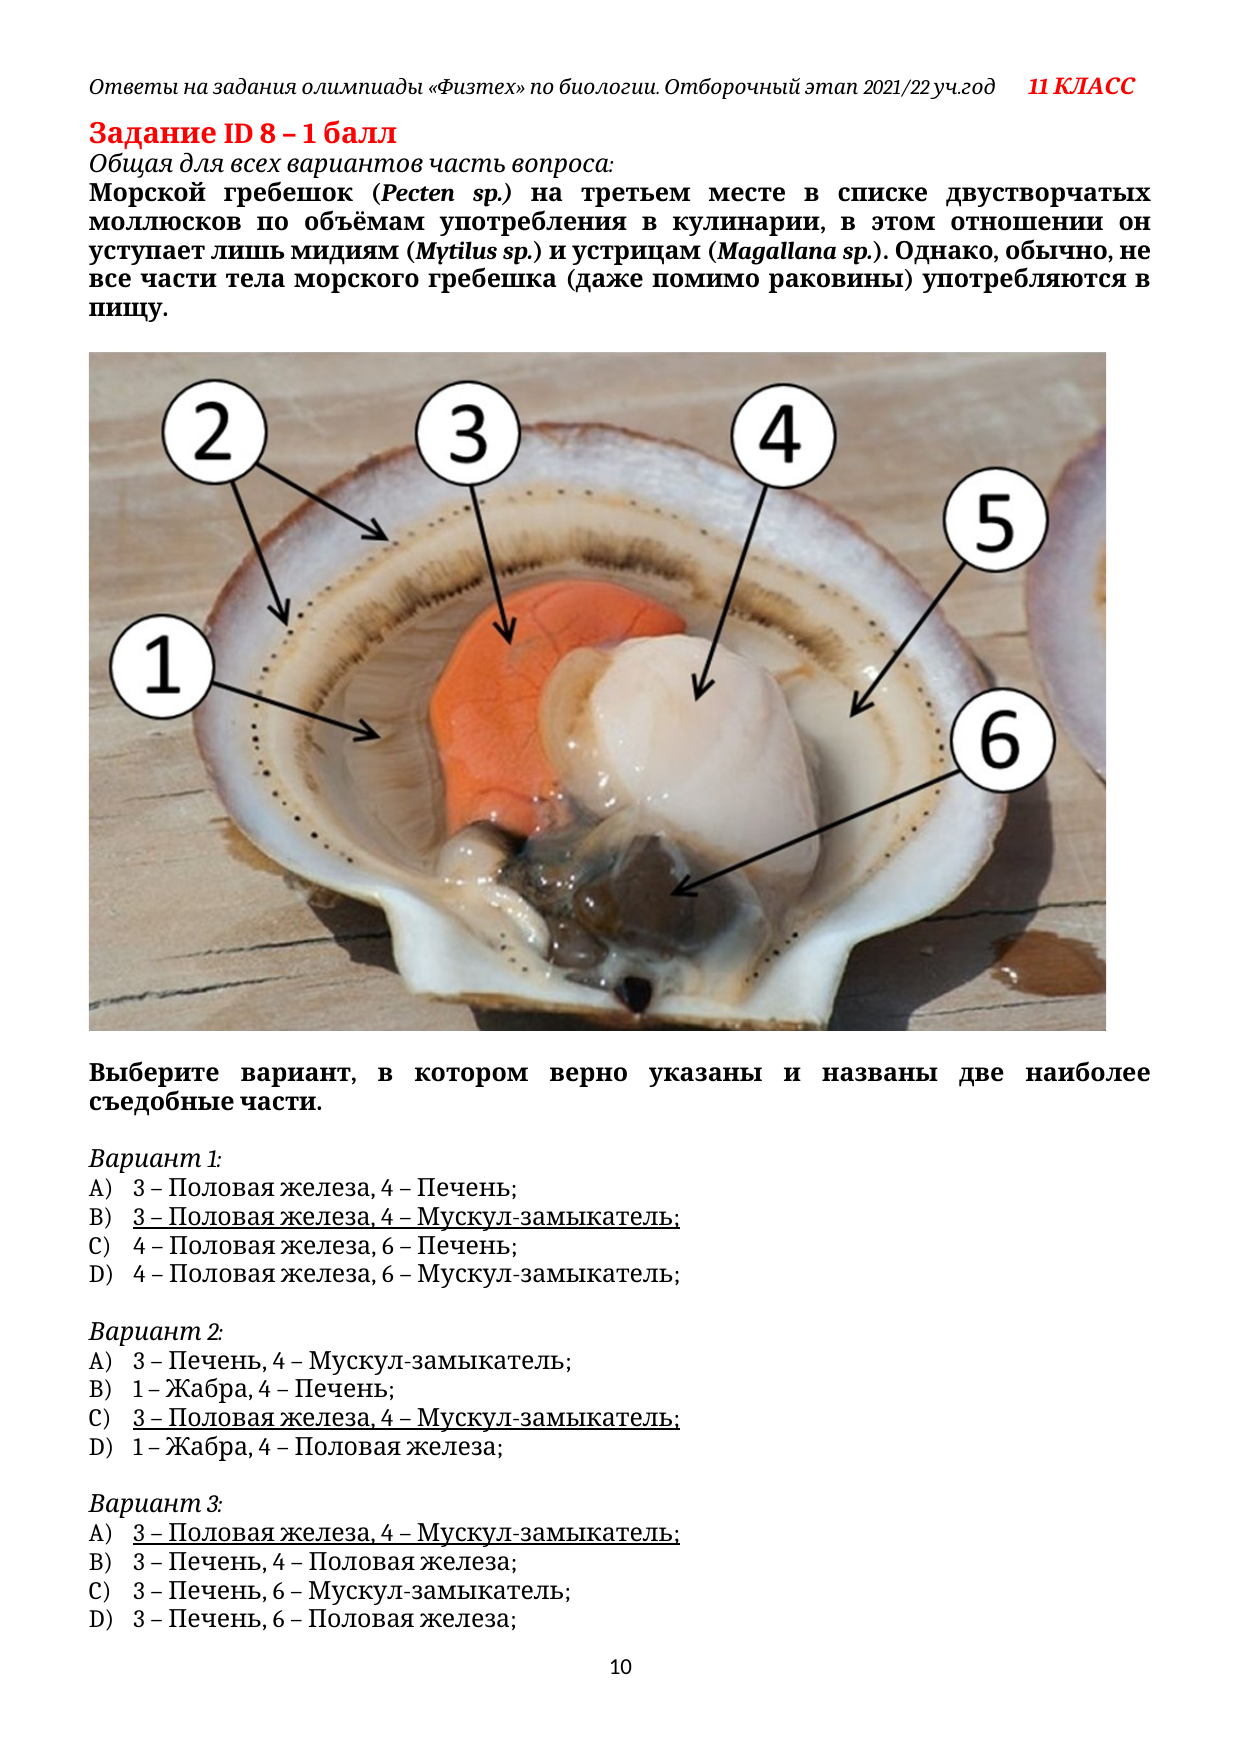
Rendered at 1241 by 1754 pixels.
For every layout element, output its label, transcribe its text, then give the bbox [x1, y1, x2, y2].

list 3 – Печень, 4 – Мускул-замыкатель; [89, 1347, 1152, 1375]
text Вариант 2: [89, 1318, 1152, 1347]
list 3 – Половая железа, 4 – Мускул-замыкатель; [89, 1203, 1152, 1232]
list 3 – Печень, 6 – Мускул-замыкатель; [89, 1577, 1152, 1605]
text Морской гребешок (Pecten sp.) на третьем месте в списке двустворчатых моллюсков по объёмам употребления в кулинарии, в этом отношении он уступает лишь мидиям (Mytilus sp.) и устрицам (Magallana sp.). Однако, обычно, не все части тела морского гребешка (даже помимо раковины) употребляются в пищу. [89, 179, 1152, 323]
list 3 – Половая железа, 4 – Мускул-замыкатель; [89, 1519, 1152, 1548]
text Задание ID 8 – 1 балл [89, 117, 1152, 150]
text Вариант 1: [89, 1145, 1152, 1174]
text Вариант 3: [89, 1490, 1152, 1519]
list 3 – Печень, 6 – Половая железа; [89, 1605, 1152, 1634]
list 3 – Печень, 4 – Половая железа; [89, 1548, 1152, 1577]
picture [88, 351, 1107, 1031]
text Общая для всех вариантов часть вопроса: [89, 150, 1152, 179]
list 1 – Жабра, 4 – Половая железа; [89, 1433, 1152, 1462]
list 3 – Половая железа, 4 – Мускул-замыкатель; [89, 1404, 1152, 1433]
list 4 – Половая железа, 6 – Мускул-замыкатель; [89, 1260, 1152, 1289]
list 1 – Жабра, 4 – Печень; [89, 1375, 1152, 1404]
list 4 – Половая железа, 6 – Печень; [89, 1232, 1152, 1260]
text Выберите вариант, в котором верно указаны и названы две наиболее съедобные части. [89, 1059, 1152, 1117]
list 3 – Половая железа, 4 – Печень; [89, 1174, 1152, 1203]
